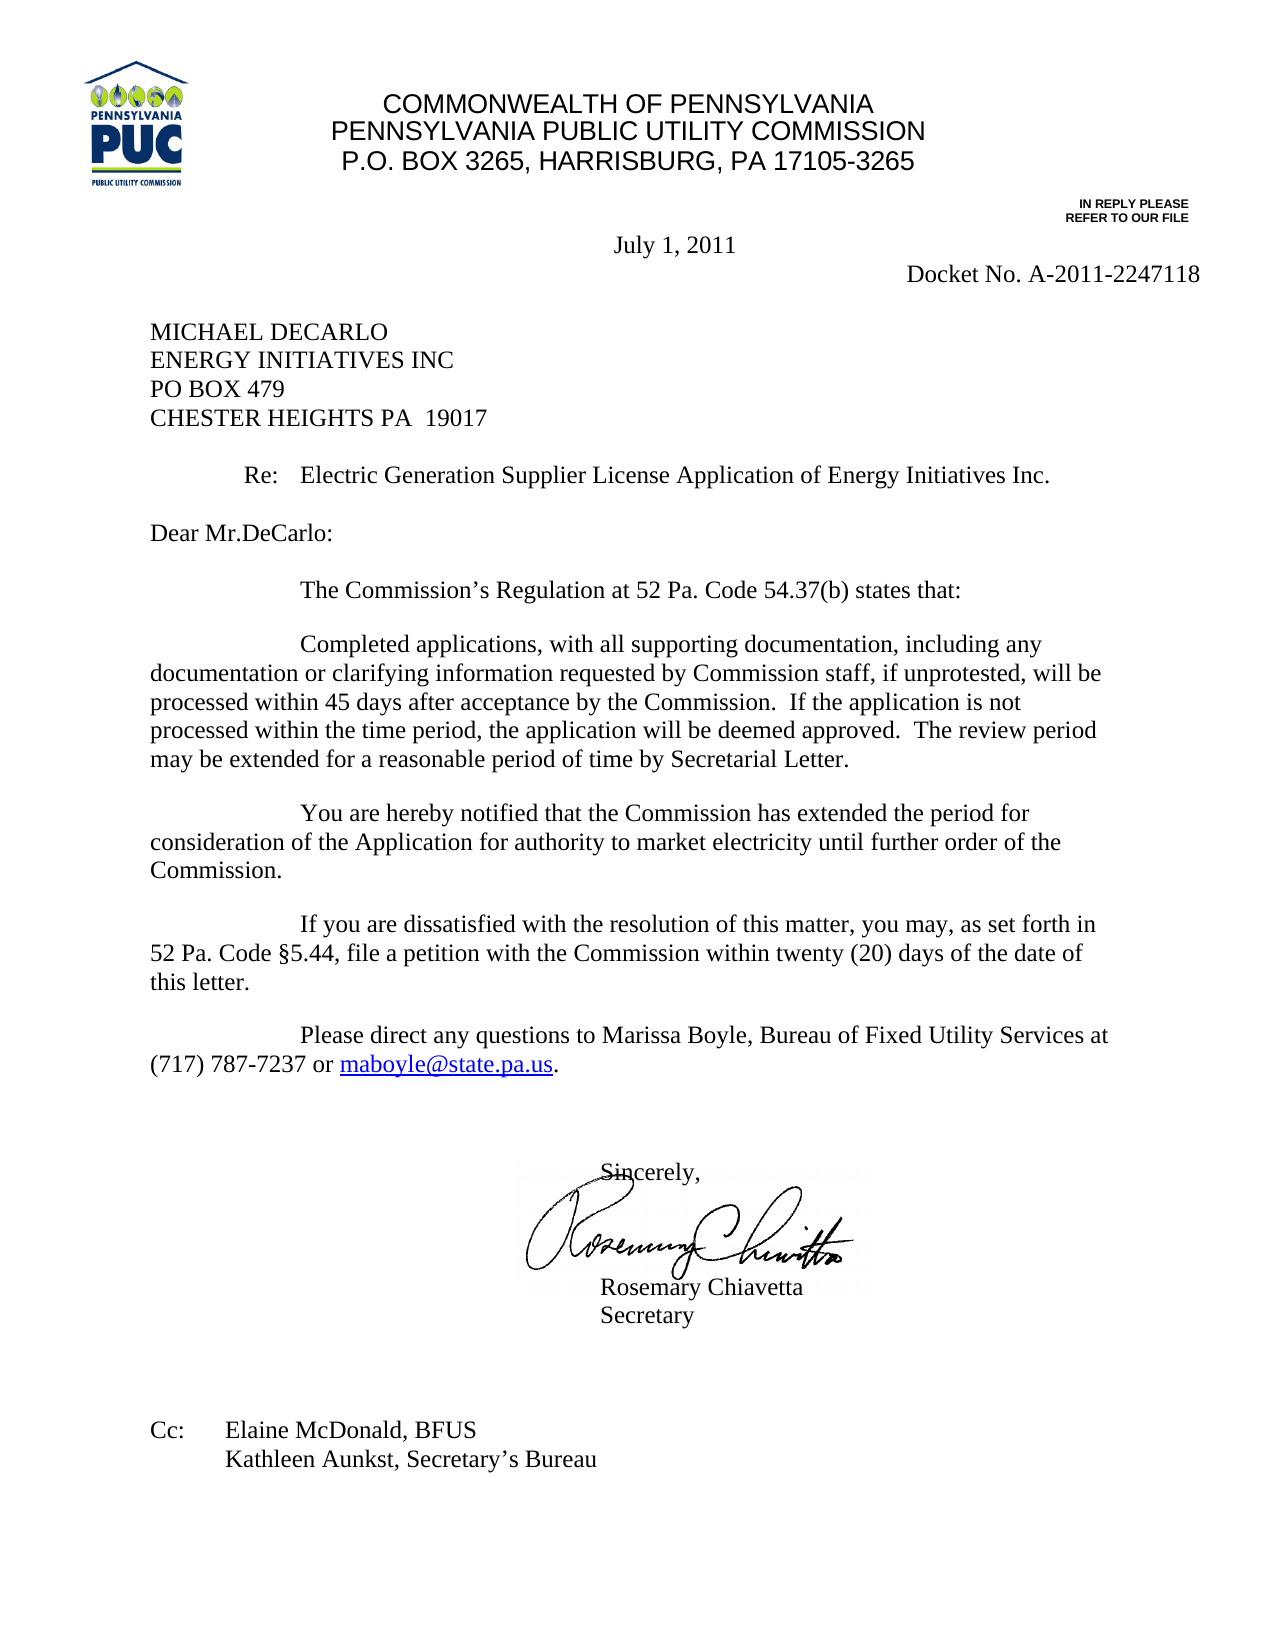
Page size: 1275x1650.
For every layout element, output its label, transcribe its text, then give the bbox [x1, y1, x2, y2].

text Re: Electric Generation Supplier License Application of Energy Initiatives Inc. [244, 461, 1125, 489]
text The Commission’s Regulation at 52 Pa. Code 54.37(b) states that: [150, 576, 1125, 604]
text Please direct any questions to Marissa Boyle, Bureau of Fixed Utility Services at (717) 787-7237 or maboyle@state.pa.us. [150, 1021, 1125, 1078]
text Rosemary Chiavetta [150, 1272, 1125, 1301]
text PO BOX 479 [150, 374, 1125, 403]
text MICHAEL DECARLO [150, 317, 1125, 346]
text Completed applications, with all supporting documentation, including any documentation or clarifying information requested by Commission staff, if unprotested, will be processed within 45 days after acceptance by the Commission. If the application is not processed within the time period, the application will be deemed approved. The review period may be extended for a reasonable period of time by Secretarial Letter. [150, 629, 1125, 773]
text Secretary [150, 1301, 1125, 1329]
text Dear Mr.DeCarlo: [150, 518, 1125, 547]
table_header [66, 53, 208, 231]
text You are hereby notified that the Commission has extended the period for consideration of the Application for authority to market electricity until further order of the Commission. [150, 798, 1125, 884]
picture [76, 52, 196, 194]
table_header IN REPLY PLEASE REFER TO OUR FILE [1049, 53, 1200, 231]
text If you are dissatisfied with the resolution of this matter, you may, as set forth in 52 Code §5.44, file a petition with the Commission within twenty (20) days of the date of this letter. [150, 909, 1125, 996]
subtitle Docket No. A-2011-2247118 [150, 259, 1200, 288]
subtitle July 1, 2011 [150, 231, 1200, 259]
text Sincerely, [150, 1157, 1125, 1186]
text Kathleen Aunkst, Secretary’s Bureau [150, 1444, 1125, 1473]
text Cc: Elaine McDonald, BFUS [150, 1416, 1125, 1444]
text ENERGY INITIATIVES INC [150, 346, 1125, 374]
picture [514, 1186, 876, 1272]
text CHESTER HEIGHTS PA 19017 [150, 403, 1125, 432]
table_header PUBLIC UTILITY COMMISSION P.O. [208, 53, 1049, 231]
